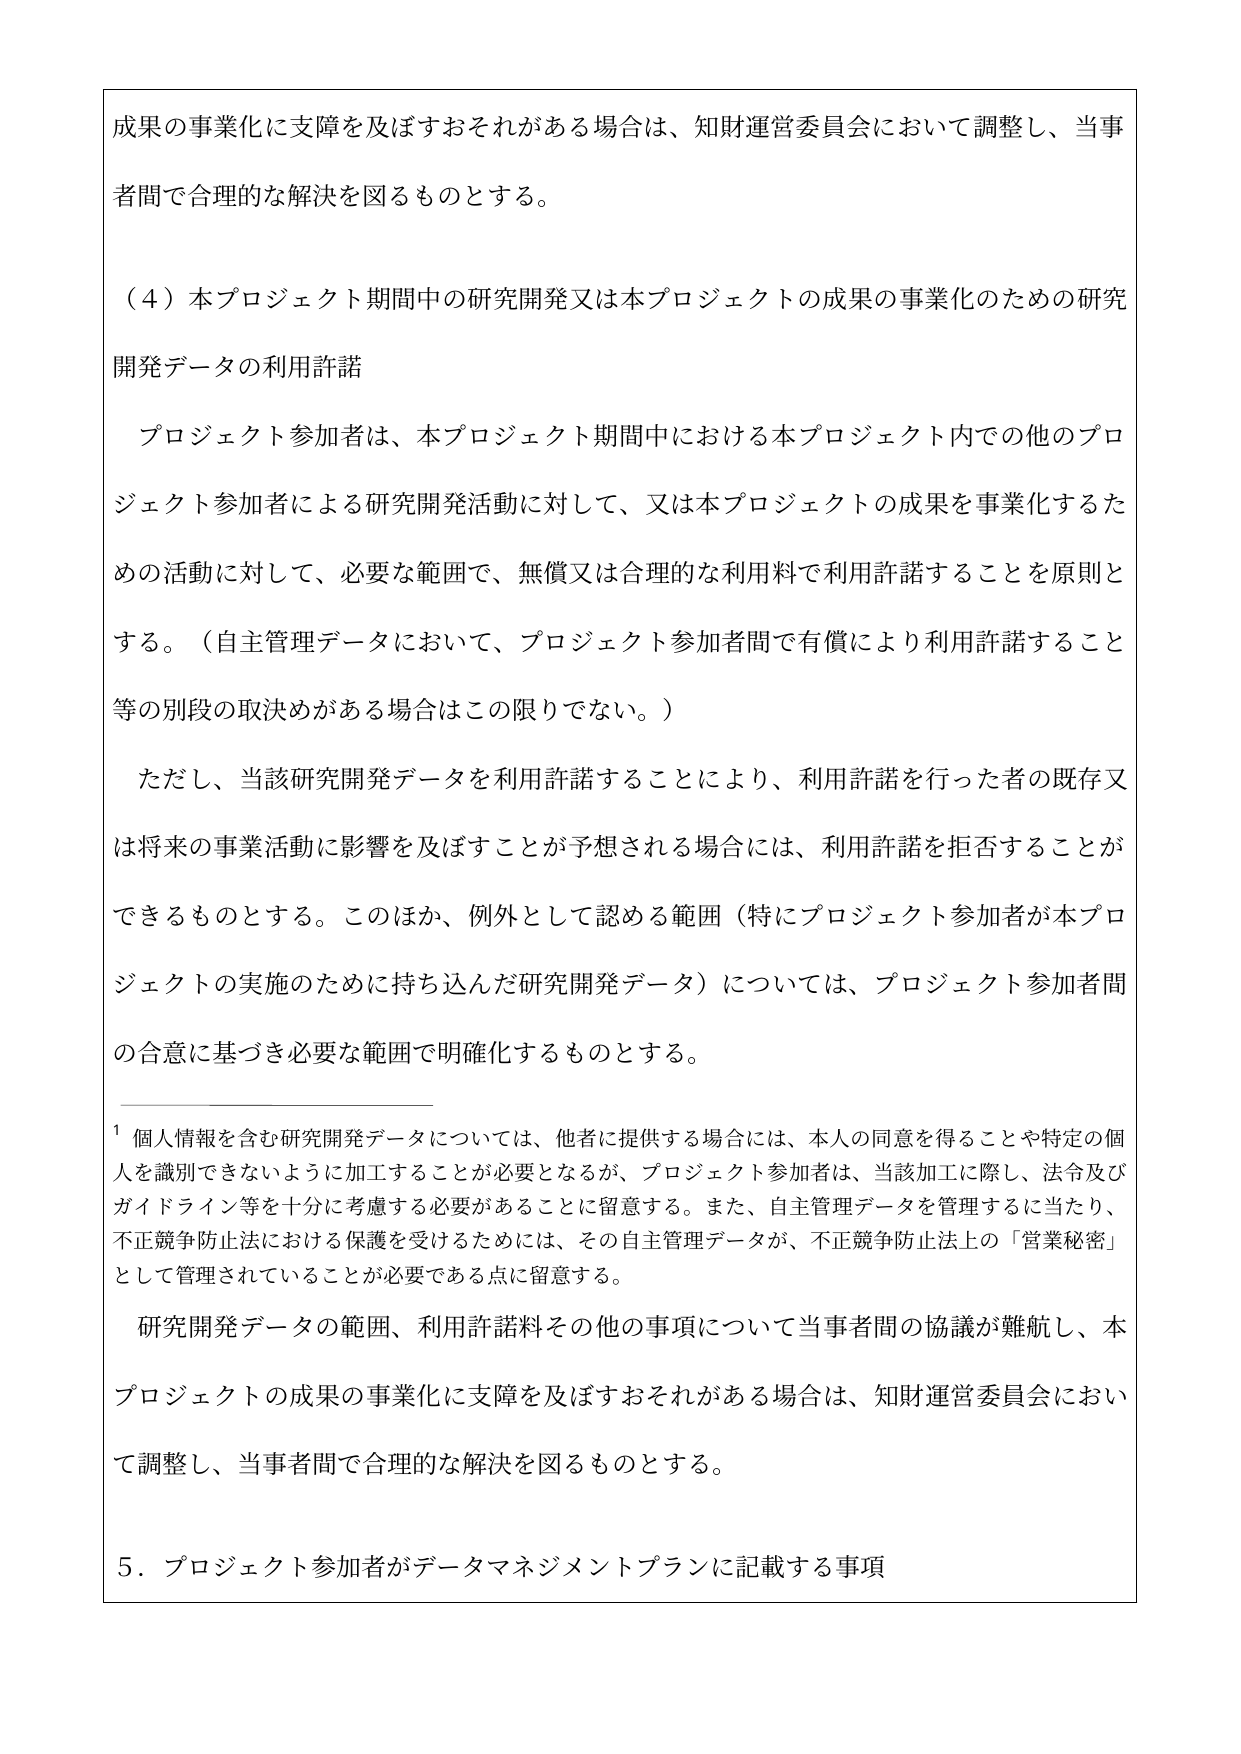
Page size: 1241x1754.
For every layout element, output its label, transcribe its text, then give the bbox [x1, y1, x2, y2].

text （４）本プロジェクト期間中の研究開発又は本プロジェクトの成果の事業化のための研究開発データの利用許諾 [112, 263, 1128, 400]
text プロジェクト参加者は、本プロジェクト期間中における本プロジェクト内での他のプロジェクト参加者による研究開発活動に対して、又は本プロジェクトの成果を事業化するための活動に対して、必要な範囲で、無償又は合理的な利用料で利用許諾することを原則とする。（自主管理データにおいて、プロジェクト参加者間で有償により利用許諾すること等の別段の取決めがある場合はこの限りでない。） [112, 400, 1128, 743]
text 研究開発データの範囲、利用許諾料その他の事項について当事者間の協議が難航し、本プロジェクトの成果の事業化に支障を及ぼすおそれがある場合は、知財運営委員会において調整し、当事者間で合理的な解決を図るものとする。 [112, 1291, 1128, 1497]
text 1 個人情報を含む研究開発データについては、他者に提供する場合には、本人の同意を得ることや特定の個人を識別できないように加工することが必要となるが、プロジェクト参加者は、当該加工に際し、法令及びガイドライン等を十分に考慮する必要があることに留意する。また、自主管理データを管理するに当たり、不正競争防止法における保護を受けるためには、その自主管理データが、不正競争防止法上の「営業秘密」として管理されていることが必要である点に留意する。 [112, 1120, 1128, 1291]
text ５．プロジェクト参加者がデータマネジメントプランに記載する事項 [104, 1528, 1136, 1602]
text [104, 90, 1136, 229]
text ただし、当該研究開発データを利用許諾することにより、利用許諾を行った者の既存又は将来の事業活動に影響を及ぼすことが予想される場合には、利用許諾を拒否することができるものとする。このほか、例外として認める範囲（特にプロジェクト参加者が本プロジェクトの実施のために持ち込んだ研究開発データ）については、プロジェクト参加者間の合意に基づき必要な範囲で明確化するものとする。 [112, 743, 1128, 1086]
